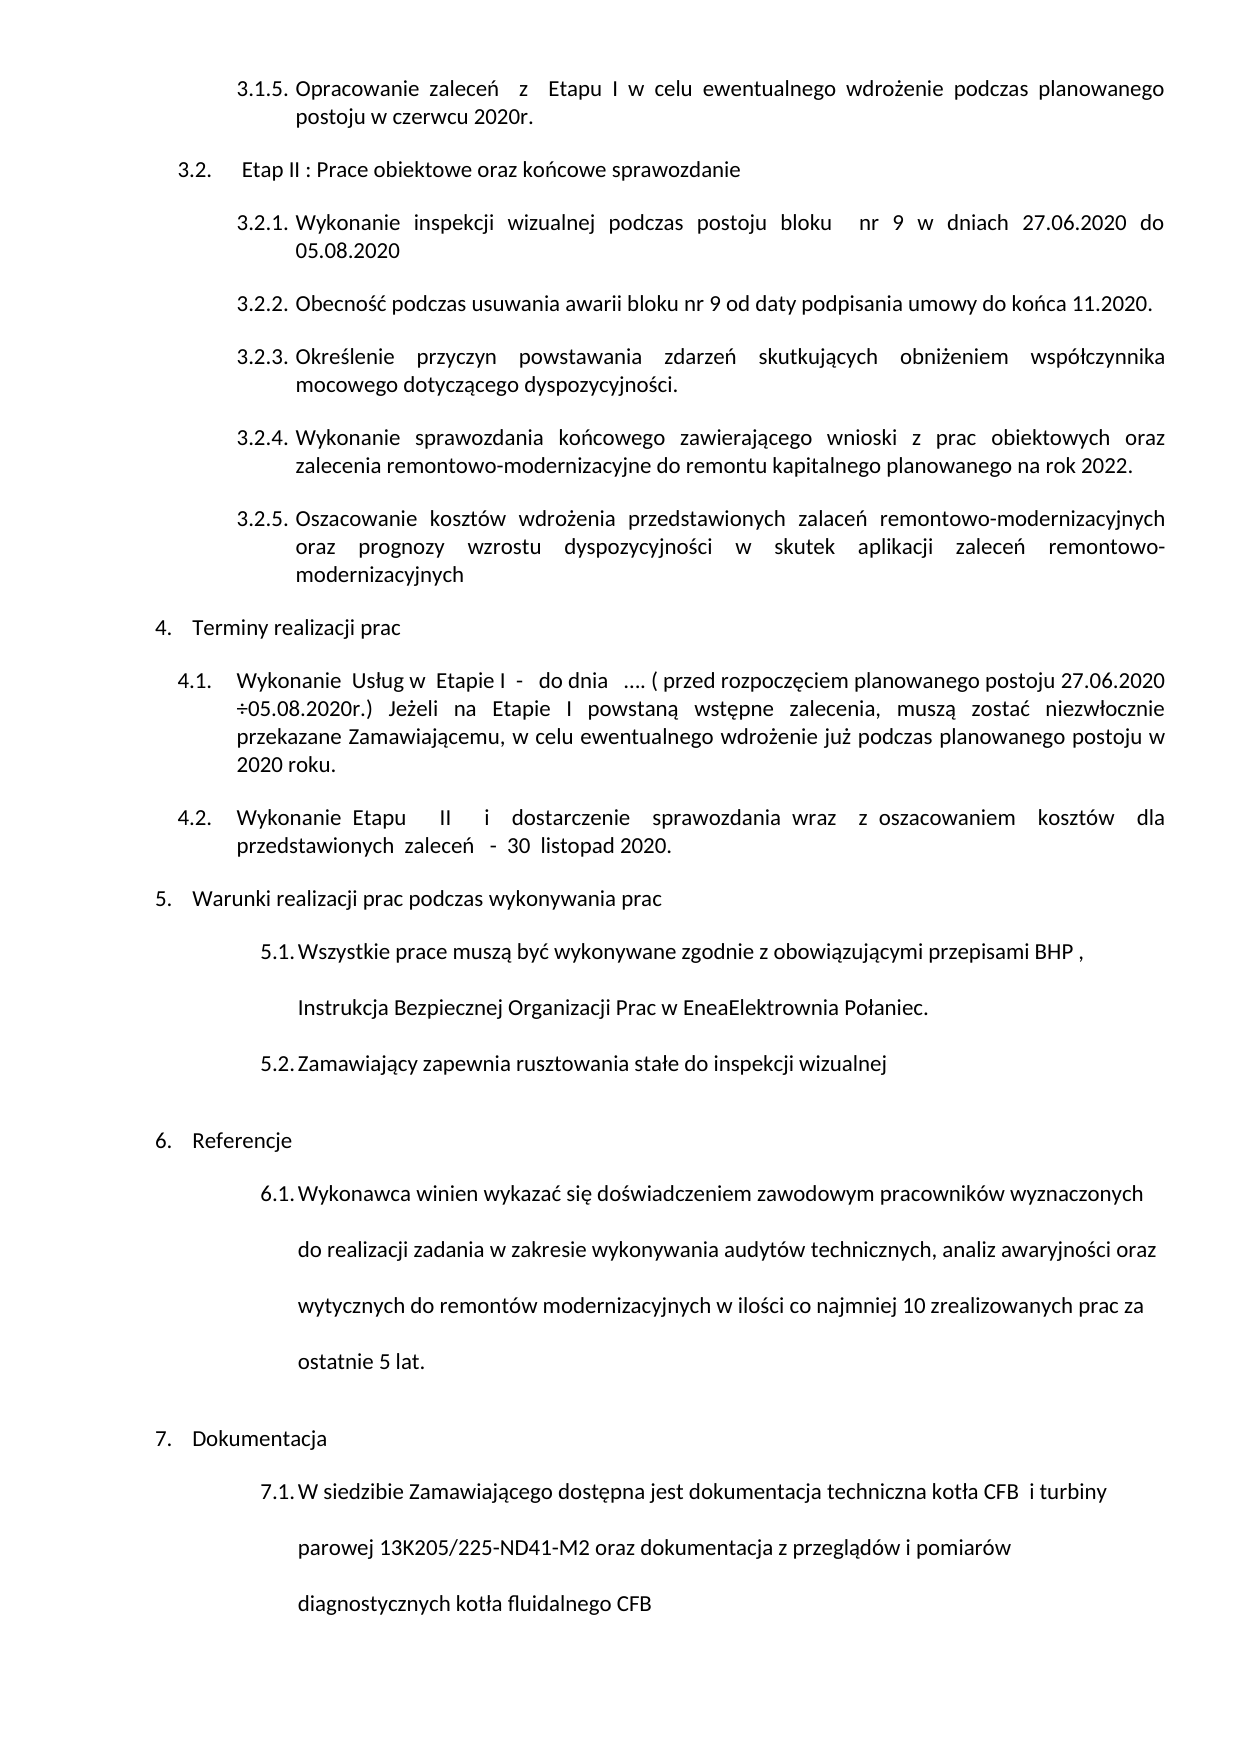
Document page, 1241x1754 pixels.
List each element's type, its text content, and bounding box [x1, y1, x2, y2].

subtitle Terminy realizacji prac [155, 613, 1167, 641]
subtitle Wykonanie inspekcji wizualnej podczas postoju bloku nr 9 w dniach 27.06.2020 do 05.08.2020 [236, 208, 1167, 264]
subtitle Oszacowanie kosztów wdrożenia przedstawionych zalaceń remontowo-modernizacyjnych oraz prognozy wzrostu dyspozycyjności w skutek aplikacji zaleceń remontowo-modernizacyjnych [236, 504, 1167, 588]
subtitle Wykonanie Etapu II i dostarczenie sprawozdania wraz z oszacowaniem kosztów dla przedstawionych zaleceń - 30 listopad 2020. [177, 803, 1167, 859]
list Zamawiający zapewnia rusztowania stałe do inspekcji wizualnej [260, 1049, 1167, 1077]
subtitle Określenie przyczyn powstawania zdarzeń skutkujących obniżeniem współczynnika mocowego dotyczącego dyspozycyjności. [236, 342, 1167, 398]
subtitle Wykonanie sprawozdania końcowego zawierającego wnioski z prac obiektowych oraz zalecenia remontowo-modernizacyjne do remontu kapitalnego planowanego na rok 2022. [236, 423, 1167, 479]
subtitle Etap II : Prace obiektowe oraz końcowe sprawozdanie [177, 155, 1167, 183]
list Wykonawca winien wykazać się doświadczeniem zawodowym pracowników wyznaczonych do realizacji zadania w zakresie wykonywania audytów technicznych, analiz awaryjności oraz wytycznych do remontów modernizacyjnych w ilości co najmniej 10 zrealizowanych prac za ostatnie 5 lat. [260, 1179, 1167, 1375]
subtitle Obecność podczas usuwania awarii bloku nr 9 od daty podpisania umowy do końca 11.2020. [236, 289, 1167, 317]
subtitle Warunki realizacji prac podczas wykonywania prac [155, 884, 1167, 912]
subtitle Wykonanie Usług w Etapie I - do dnia …. ( przed rozpoczęciem planowanego postoju 27.06.2020 ÷05.08.2020r.) Jeżeli na Etapie I powstaną wstępne zalecenia, muszą zostać niezwłocznie przekazane Zamawiającemu, w celu ewentualnego wdrożenie już podczas planowanego postoju w 2020 roku. [177, 666, 1167, 778]
subtitle Referencje [155, 1126, 1167, 1154]
subtitle Dokumentacja [155, 1424, 1167, 1452]
list W siedzibie Zamawiającego dostępna jest dokumentacja techniczna kotła CFB i turbiny parowej 13K205/225-ND41-M2 oraz dokumentacja z przeglądów i pomiarów diagnostycznych kotła fluidalnego CFB [260, 1477, 1167, 1617]
subtitle Opracowanie zaleceń z Etapu I w celu ewentualnego wdrożenie podczas planowanego postoju w czerwcu 2020r. [236, 74, 1167, 130]
list Wszystkie prace muszą być wykonywane zgodnie z obowiązującymi przepisami BHP , Instrukcja Bezpiecznej Organizacji Prac w EneaElektrownia Połaniec. [260, 937, 1167, 1021]
